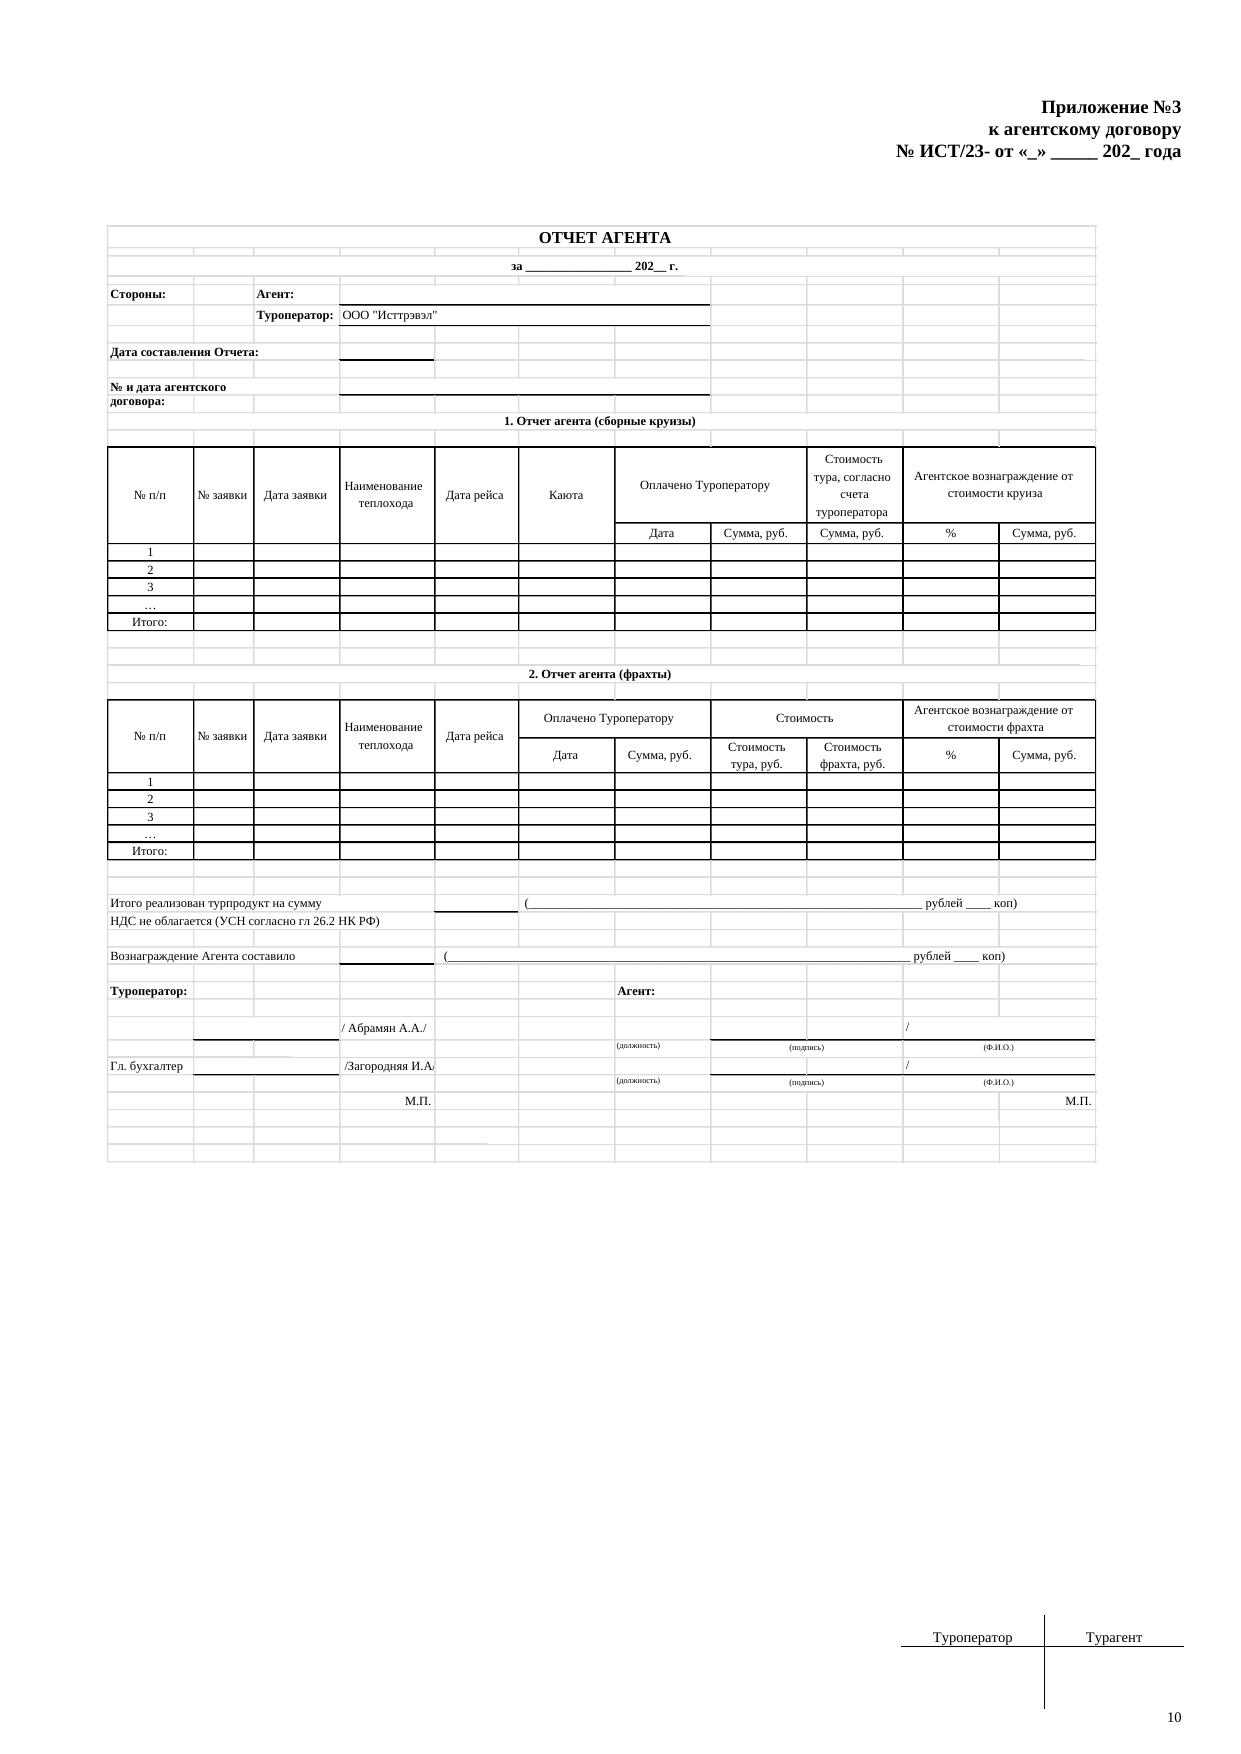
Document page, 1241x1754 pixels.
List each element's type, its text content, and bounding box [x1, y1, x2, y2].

text Приложение №3 [89, 96, 1181, 118]
text № ИСТ/23- от «_» _____ 202_ года [89, 139, 1181, 161]
text к агентскому договору [89, 118, 1181, 139]
